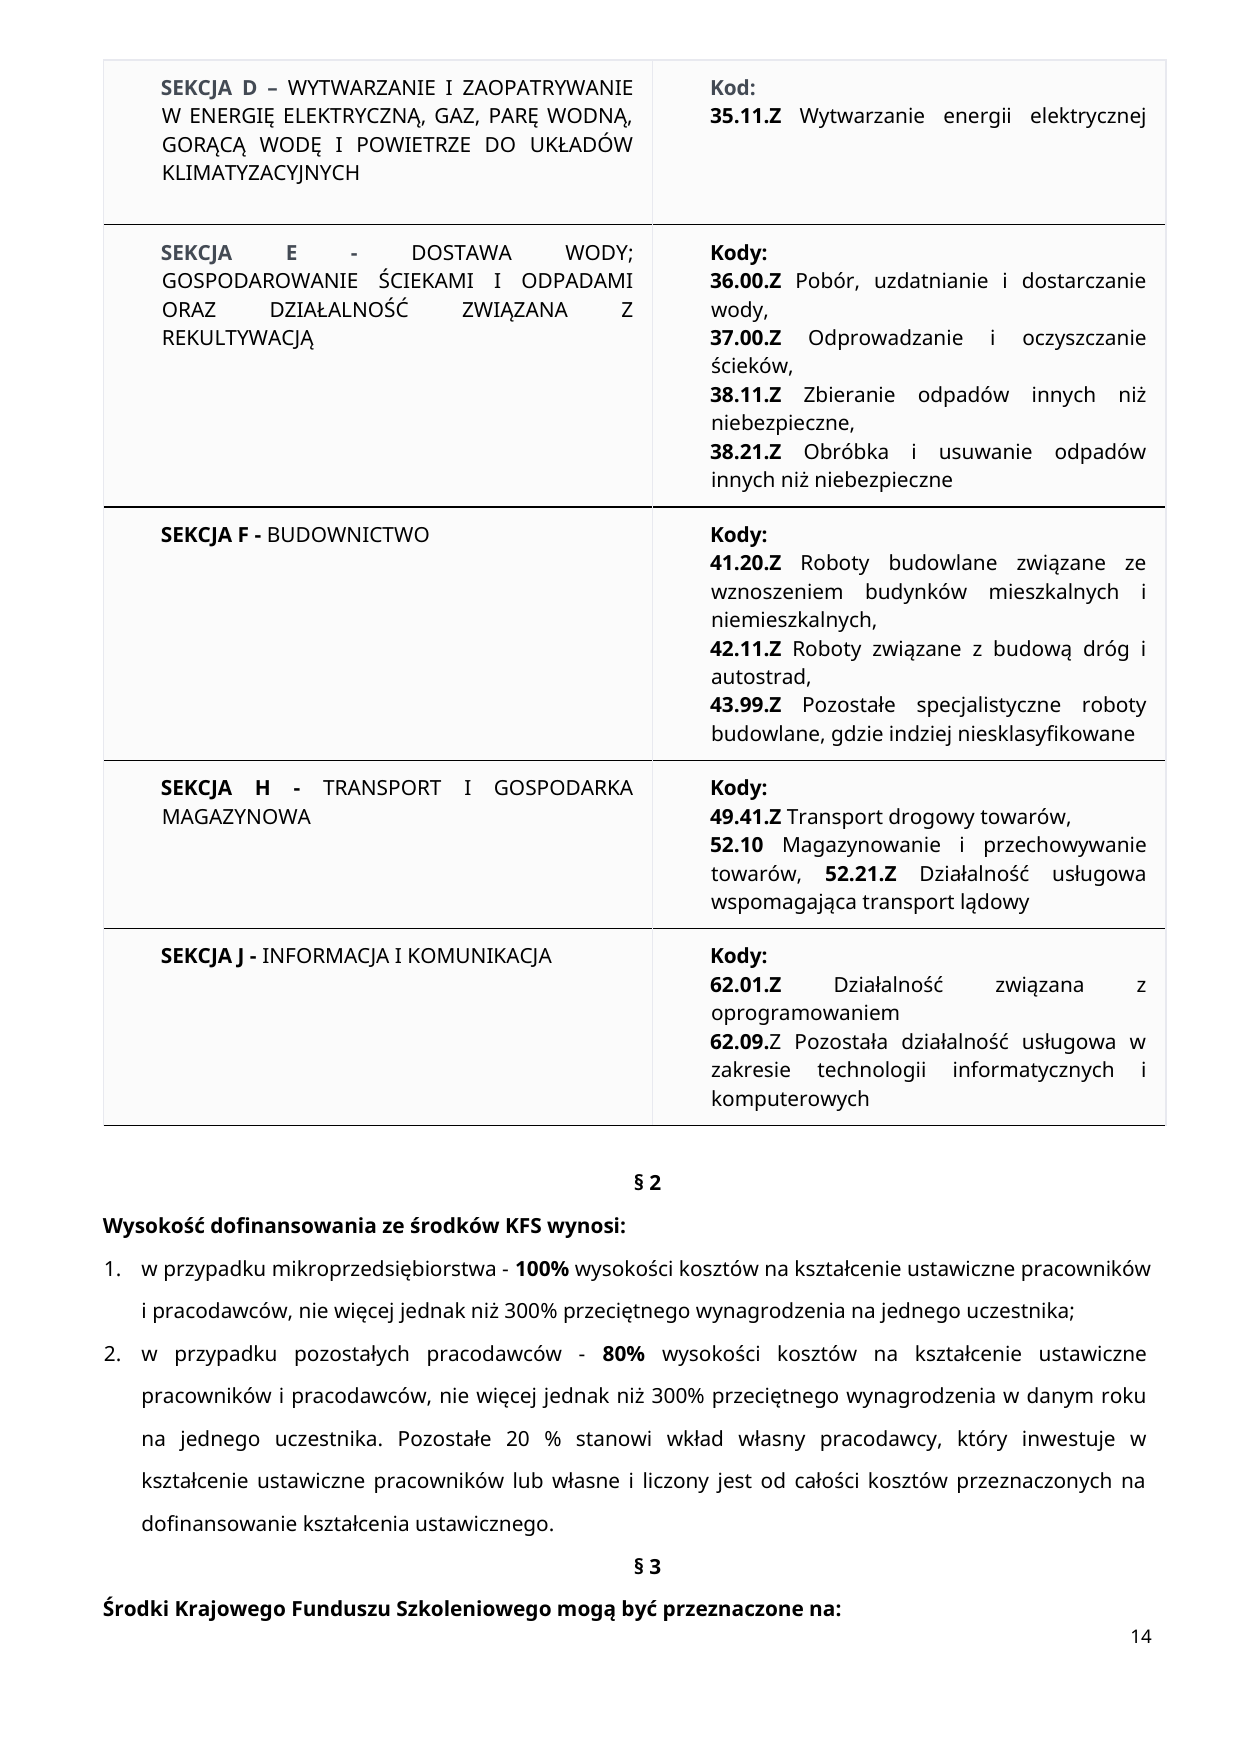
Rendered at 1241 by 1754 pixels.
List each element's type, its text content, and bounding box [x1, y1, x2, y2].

table_cell SEKCJA H - TRANSPORT I GOSPODARKA MAGAZYNOWA [104, 761, 652, 928]
table_cell Kody: 36.00.Z Pobór, uzdatnianie i dostarczanie wody, 37.00.Z Odprowadzanie i oczyszczanie ścieków, 38.11.Z Zbieranie odpadów innych niż niebezpieczne, 38.21.Z Obróbka i usuwanie odpadów innych niż niebezpieczne [653, 225, 1165, 506]
table_cell Kod: 35.11.Z Wytwarzanie energii elektrycznej [653, 61, 1165, 224]
table_cell SEKCJA J - INFORMACJA I KOMUNIKACJA [104, 929, 652, 1125]
list w przypadku pozostałych pracodawców - 80% wysokości kosztów na kształcenie ustawiczne pracowników i pracodawców, nie więcej jednak niż 300% przeciętnego wynagrodzenia w danym roku na jednego uczestnika. Pozostałe 20 % stanowi wkład własny pracodawcy, który inwestuje w kształcenie ustawiczne pracowników lub własne i liczony jest od całości kosztów przeznaczonych na dofinansowanie kształcenia ustawicznego. [104, 1339, 1147, 1538]
table_cell SEKCJA F - BUDOWNICTWO [104, 508, 652, 760]
text § 3 [147, 1552, 1147, 1580]
table_cell SEKCJA E - DOSTAWA WODY; GOSPODAROWANIE ŚCIEKAMI I ODPADAMI ORAZ DZIAŁALNOŚĆ ZWIĄZANA Z REKULTYWACJĄ [104, 225, 652, 506]
text Środki Krajowego Funduszu Szkoleniowego mogą być przeznaczone na: [103, 1594, 1148, 1623]
table_cell Kody: 62.01.Z Działalność związana z oprogramowaniem 62.09.Z Pozostała działalność usługowa w zakresie technologii informatycznych i komputerowych [653, 929, 1165, 1125]
list w przypadku mikroprzedsiębiorstwa - 100% wysokości kosztów na kształcenie ustawiczne pracowników i pracodawców, nie więcej jednak niż 300% przeciętnego wynagrodzenia na jednego uczestnika; [104, 1254, 1152, 1325]
text Wysokość dofinansowania ze środków KFS wynosi: [103, 1211, 1147, 1239]
table_cell Kody: 41.20.Z Roboty budowlane związane ze wznoszeniem budynków mieszkalnych i niemieszkalnych, 42.11.Z Roboty związane z budową dróg i autostrad, 43.99.Z Pozostałe specjalistyczne roboty budowlane, gdzie indziej niesklasyfikowane [653, 508, 1165, 760]
text § 2 [147, 1168, 1147, 1197]
table_cell SEKCJA D – WYTWARZANIE I ZAOPATRYWANIE W ENERGIĘ ELEKTRYCZNĄ, GAZ, PARĘ WODNĄ, GORĄCĄ WODĘ I POWIETRZE DO UKŁADÓW KLIMATYZACYJNYCH [104, 61, 652, 224]
table_cell Kody: 49.41.Z Transport drogowy towarów, 52.10 Magazynowanie i przechowywanie towarów, 52.21.Z Działalność usługowa wspomagająca transport lądowy [653, 761, 1165, 928]
